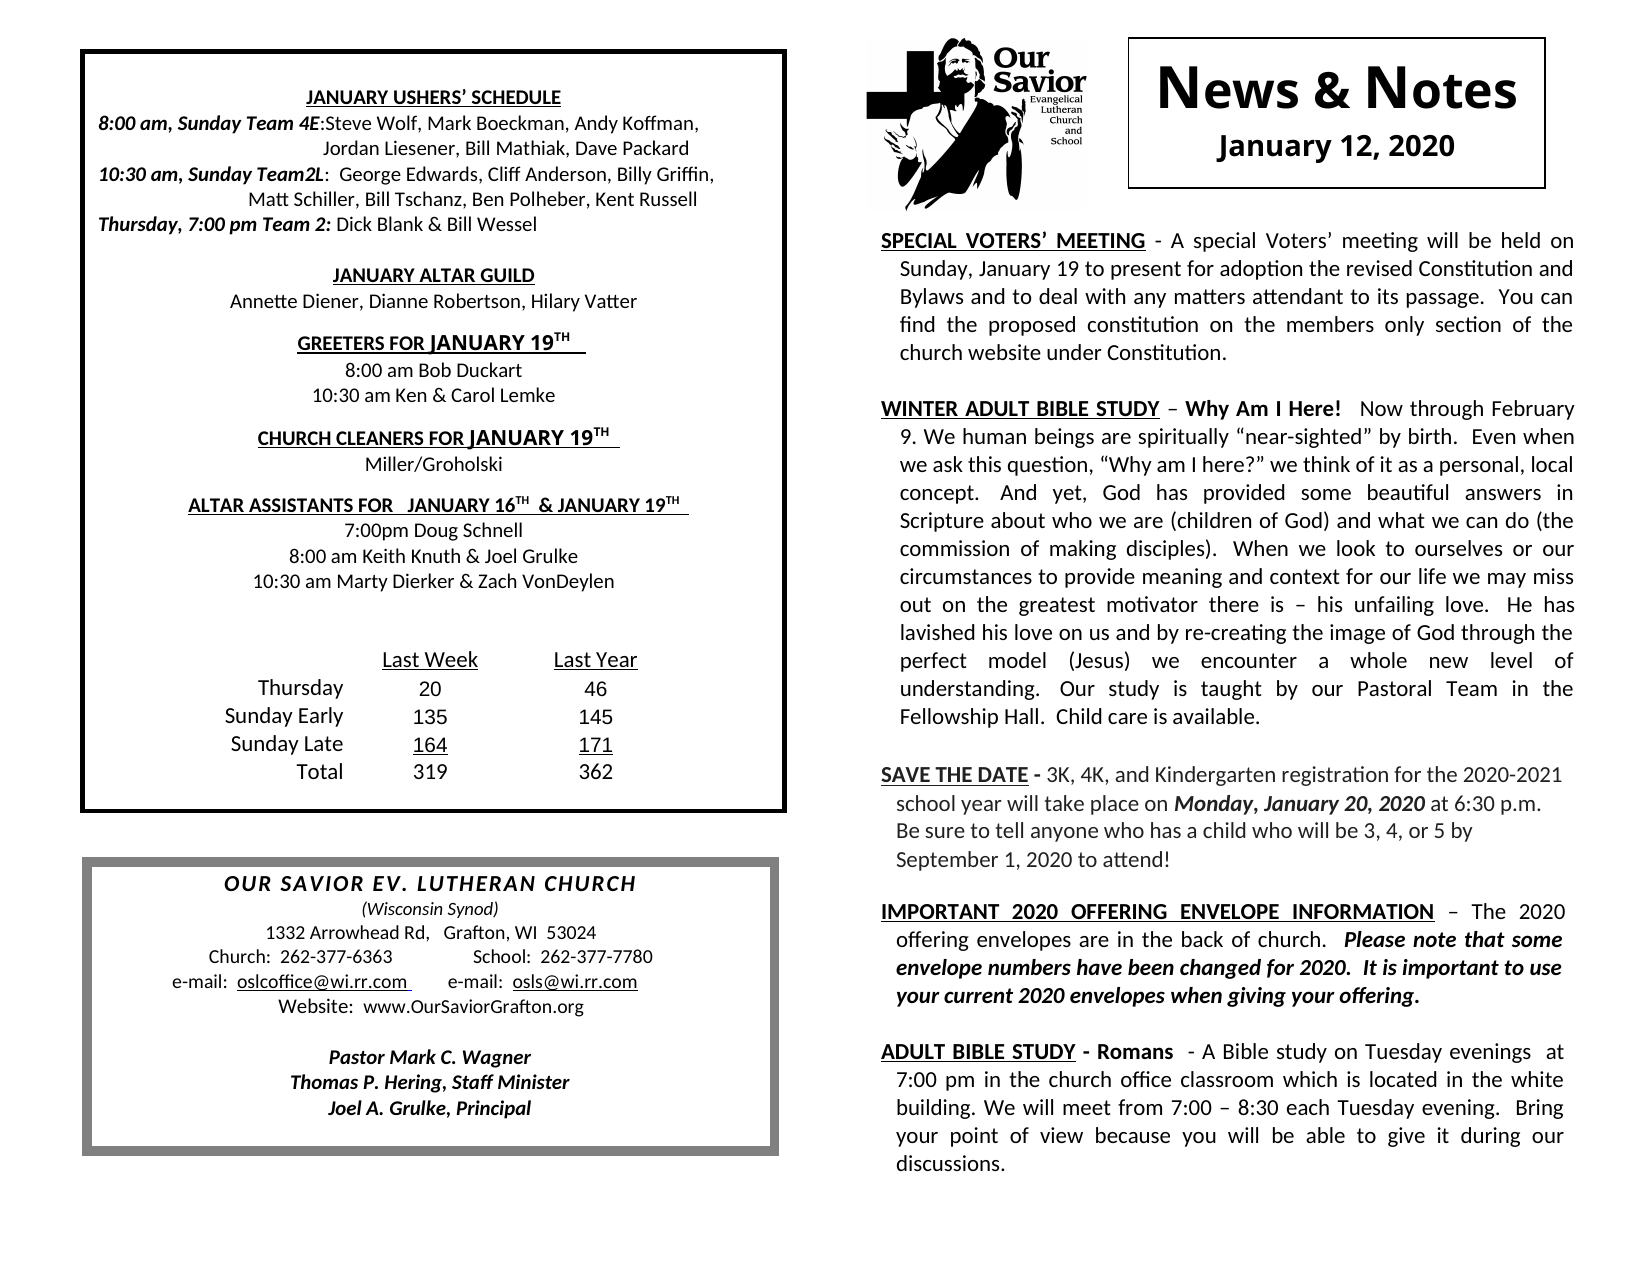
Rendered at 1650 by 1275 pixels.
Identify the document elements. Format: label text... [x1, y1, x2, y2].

text SPECIAL VOTERS’ MEETING - A special Voters’ meeting will be held on Sunday, January 19 to present for adoption the revised Constitution and Bylaws and to deal with any matters attendant to its passage. You can find the proposed constitution on the members only section of the church website under Constitution. [881, 226, 1575, 366]
text ADULT BIBLE STUDY - Romans - A Bible study on Tuesday evenings at 7:00 pm in the church office classroom which is located in the white building. We will meet from 7:00 – 8:30 each Tuesday evening. Bring your point of view because you will be able to give it during our discussions. [881, 1037, 1565, 1177]
text IMPORTANT 2020 OFFERING ENVELOPE INFORMATION – The 2020 offering envelopes are in the back of church. Please note that some envelope numbers have been changed for 2020. It is important to use your current 2020 envelopes when giving your offering. [881, 897, 1565, 1009]
picture [866, 38, 1087, 212]
text SAVE THE DATE - 3K, 4K, and Kindergarten registration for the 2020-2021 school year will take place on Monday, January 20, 2020 at 6:30 p.m. Be sure to tell anyone who has a child who will be 3, 4, or 5 by September 1, 2020 to attend! [881, 761, 1565, 897]
text WINTER ADULT BIBLE STUDY – Why Am I Here! Now through February 9. We human beings are spiritually “near-sighted” by birth. Even when we ask this question, “Why am I here?” we think of it as a personal, local concept. And yet, God has provided some beautiful answers in Scripture about who we are (children of God) and what we can do (the commission of making disciples). When we look to ourselves or our circumstances to provide meaning and context for our life we may miss out on the greatest motivator there is – his unfailing love. He has lavished his love on us and by re-creating the image of God through the perfect model (Jesus) we encounter a whole new level of understanding. Our study is taught by our Pastoral Team in the Fellowship Hall. Child care is available. [881, 394, 1575, 730]
